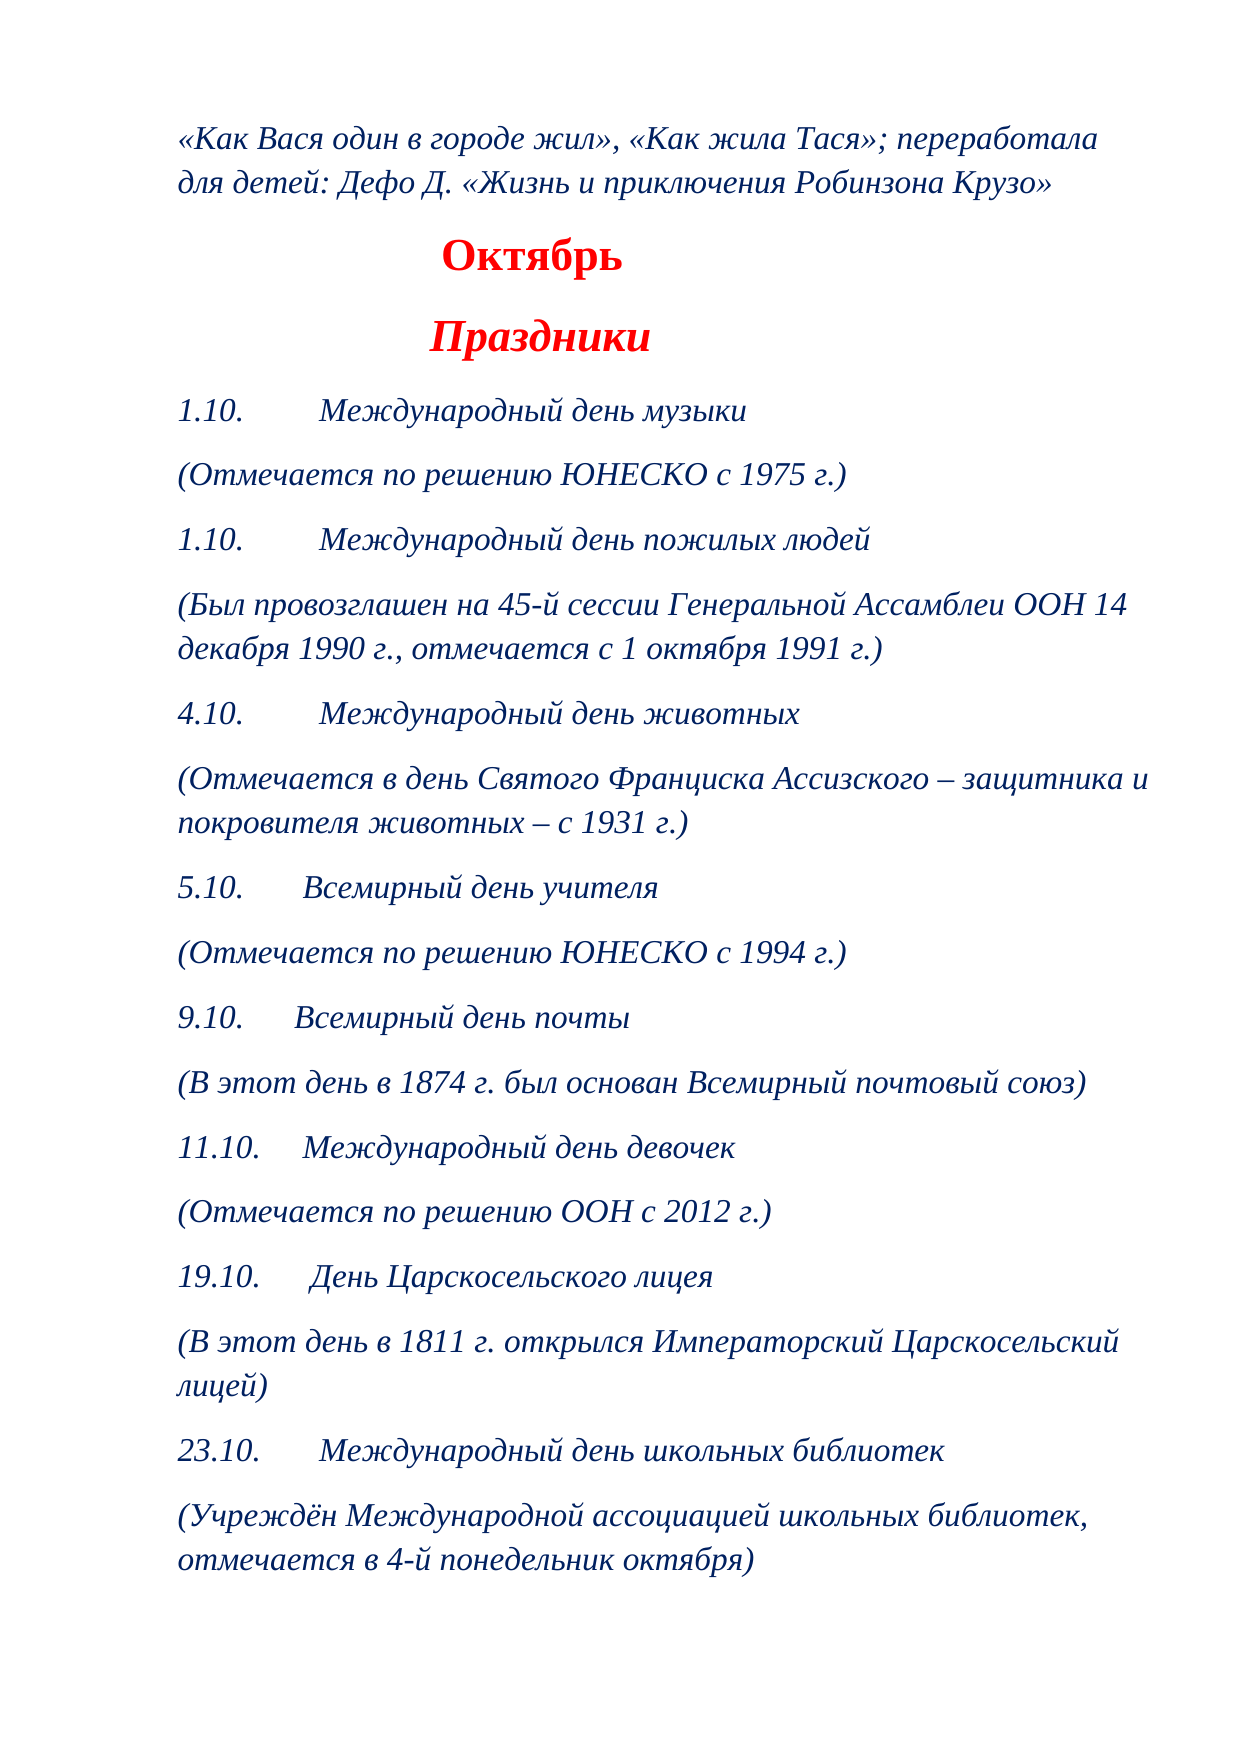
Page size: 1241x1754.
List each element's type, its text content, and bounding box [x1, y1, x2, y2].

text 1.10. Международный день музыки [177, 390, 1152, 428]
text (В этот день в 1874 г. был основан Всемирный почтовый союз) [177, 1062, 1152, 1100]
text (Отмечается по решению ЮНЕСКО с 1975 г.) [177, 455, 1152, 493]
text 19.10. День Царскосельского лицея [177, 1257, 1152, 1295]
text 11.10. Международный день девочек [177, 1127, 1152, 1165]
text 9.10. Всемирный день почты [177, 997, 1152, 1035]
text 23.10. Международный день школьных библиотек [177, 1431, 1152, 1469]
text (В этот день в 1811 г. открылся Императорский Царскосельский лицей) [177, 1322, 1152, 1404]
text (Отмечается по решению ООН с 2012 г.) [177, 1192, 1152, 1230]
text «Как Вася один в городе жил», «Как жила Тася»; переработала для детей: Дефо Д. «Жизнь и приключения Робинзона Крузо» [177, 118, 1152, 201]
text (Учреждён Международной ассоциацией школьных библиотек, отмечается в 4-й понедельник октября) [177, 1495, 1152, 1578]
text Октябрь [177, 227, 1152, 280]
text (Отмечается в день Святого Франциска Ассизского – защитника и покровителя животных – с 1931 г.) [177, 758, 1152, 841]
text (Был провозглашен на 45-й сессии Генеральной Ассамблеи ООН 14 декабря 1990 г., отмечается с 1 октября 1991 г.) [177, 584, 1152, 667]
text 5.10. Всемирный день учителя [177, 867, 1152, 906]
text 1.10. Международный день пожилых людей [177, 519, 1152, 558]
text 4.10. Международный день животных [177, 693, 1152, 732]
text Праздники [177, 308, 1152, 361]
text (Отмечается по решению ЮНЕСКО с 1994 г.) [177, 932, 1152, 971]
